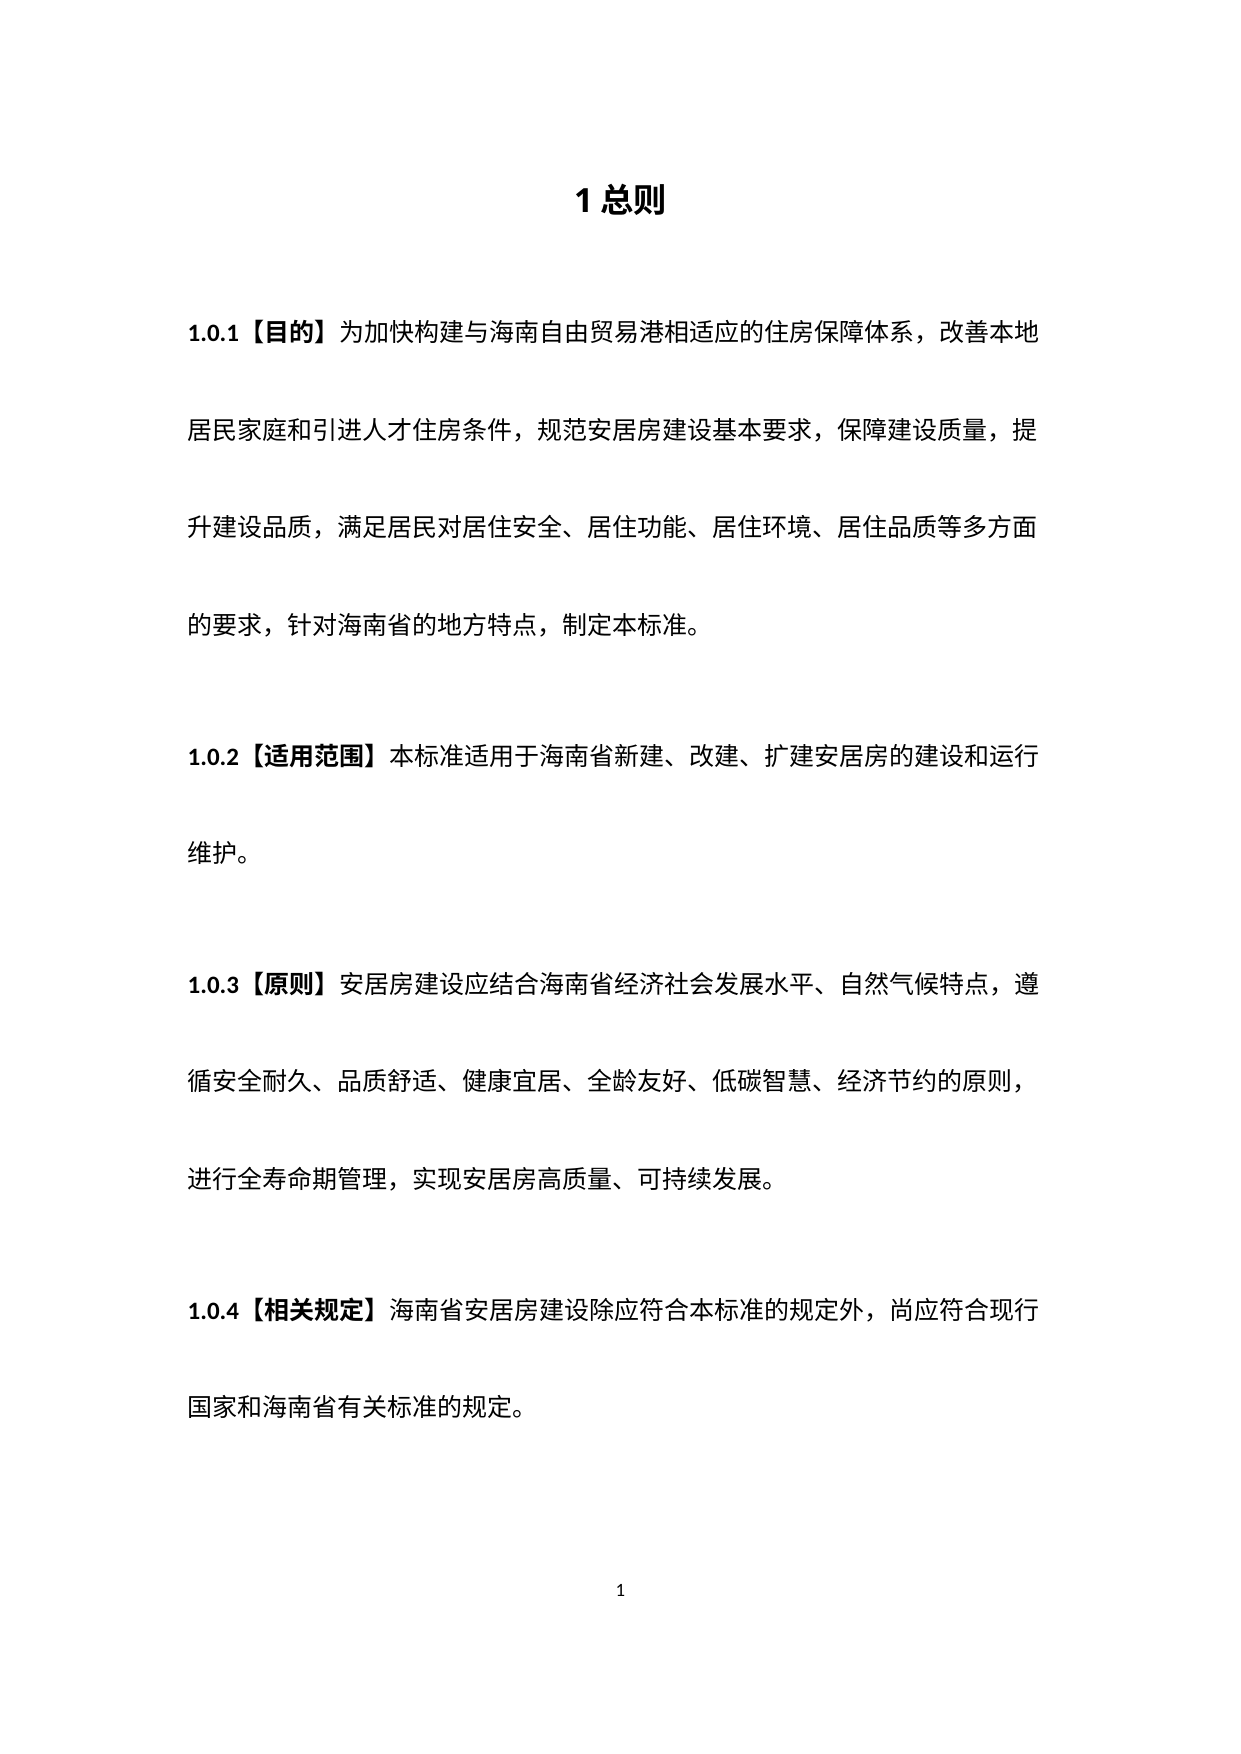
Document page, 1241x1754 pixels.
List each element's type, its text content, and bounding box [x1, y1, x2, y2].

text 1.0.3【原则】安居房建设应结合海南省经济社会发展水平、自然气候特点，遵循安全耐久、品质舒适、健康宜居、全龄友好、低碳智慧、经济节约的原则，进行全寿命期管理，实现安居房高质量、可持续发展。 [187, 950, 1053, 1210]
text 1.0.2【适用范围】本标准适用于海南省新建、改建、扩建安居房的建设和运行维护。 [187, 722, 1053, 884]
subtitle 1总则 [187, 165, 1053, 230]
text 1.0.1【目的】为加快构建与海南自由贸易港相适应的住房保障体系，改善本地居民家庭和引进人才住房条件，规范安居房建设基本要求，保障建设质量，提升建设品质，满足居民对居住安全、居住功能、居住环境、居住品质等多方面的要求，针对海南省的地方特点，制定本标准。 [187, 298, 1053, 656]
text 1.0.4【相关规定】海南省安居房建设除应符合本标准的规定外，尚应符合现行国家和海南省有关标准的规定。 [187, 1276, 1053, 1438]
